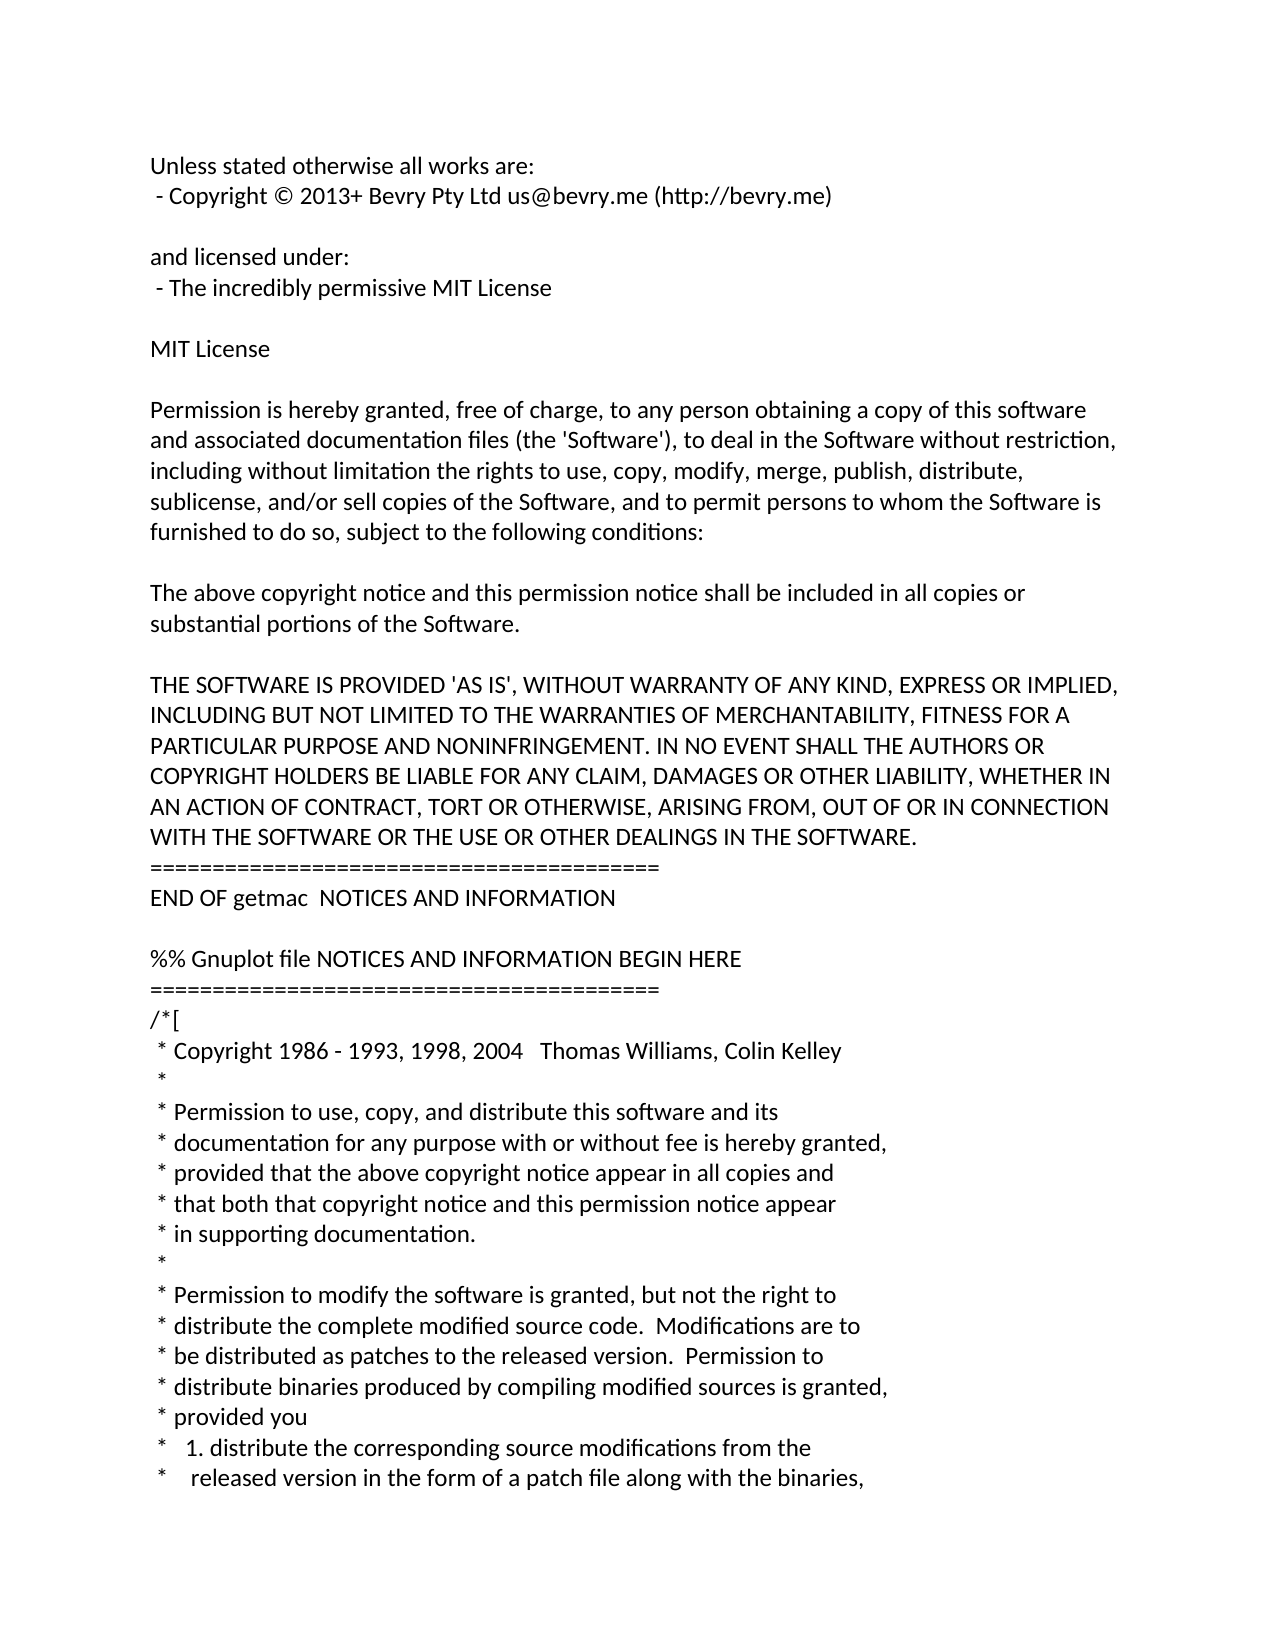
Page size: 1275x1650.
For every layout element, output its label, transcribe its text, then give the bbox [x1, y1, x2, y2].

text * provided that the above copyright notice appear in all copies and [150, 1157, 1125, 1188]
text /*[ [150, 1004, 1125, 1035]
text %% Gnuplot file NOTICES AND INFORMATION BEGIN HERE [150, 943, 1125, 974]
text * distribute binaries produced by compiling modified sources is granted, [150, 1371, 1125, 1401]
text * provided you [150, 1401, 1125, 1432]
text and licensed under: [150, 242, 1125, 272]
text * Copyright 1986 - 1993, 1998, 2004 Thomas Williams, Colin Kelley [150, 1035, 1125, 1066]
text * Permission to use, copy, and distribute this software and its [150, 1096, 1125, 1127]
text * Permission to modify the software is granted, but not the right to [150, 1279, 1125, 1310]
text THE SOFTWARE IS PROVIDED 'AS IS', WITHOUT WARRANTY OF ANY KIND, EXPRESS OR IMPLIED, INCLUDING BUT NOT LIMITED TO THE WARRANTIES OF MERCHANTABILITY, FITNESS FOR A PARTICULAR PURPOSE AND NONINFRINGEMENT. IN NO EVENT SHALL THE AUTHORS OR COPYRIGHT HOLDERS BE LIABLE FOR ANY CLAIM, DAMAGES OR OTHER LIABILITY, WHETHER IN AN ACTION OF CONTRACT, TORT OR OTHERWISE, ARISING FROM, OUT OF OR IN CONNECTION WITH THE SOFTWARE OR THE USE OR OTHER DEALINGS IN THE SOFTWARE. [150, 669, 1125, 852]
text * be distributed as patches to the released version. Permission to [150, 1340, 1125, 1371]
text * released version in the form of a patch file along with the binaries, [150, 1462, 1125, 1493]
text Permission is hereby granted, free of charge, to any person obtaining a copy of this software and associated documentation files (the 'Software'), to deal in the Software without restriction, including without limitation the rights to use, copy, modify, merge, publish, distribute, sublicense, and/or sell copies of the Software, and to permit persons to whom the Software is furnished to do so, subject to the following conditions: [150, 394, 1125, 547]
text ========================================= [150, 974, 1125, 1004]
text * [150, 1066, 1125, 1096]
text Unless stated otherwise all works are: [150, 150, 1125, 181]
text The above copyright notice and this permission notice shall be included in all copies or substantial portions of the Software. [150, 577, 1125, 638]
text - The incredibly permissive MIT License [150, 272, 1125, 303]
text MIT License [150, 333, 1125, 364]
text - Copyright © 2013+ Bevry Pty Ltd us@bevry.me (http://bevry.me) [150, 181, 1125, 211]
text * in supporting documentation. [150, 1218, 1125, 1249]
text * 1. distribute the corresponding source modifications from the [150, 1432, 1125, 1462]
text ========================================= [150, 852, 1125, 882]
text * [150, 1249, 1125, 1279]
text END OF getmac NOTICES AND INFORMATION [150, 882, 1125, 913]
text * that both that copyright notice and this permission notice appear [150, 1188, 1125, 1218]
text * documentation for any purpose with or without fee is hereby granted, [150, 1127, 1125, 1157]
text * distribute the complete modified source code. Modifications are to [150, 1310, 1125, 1340]
